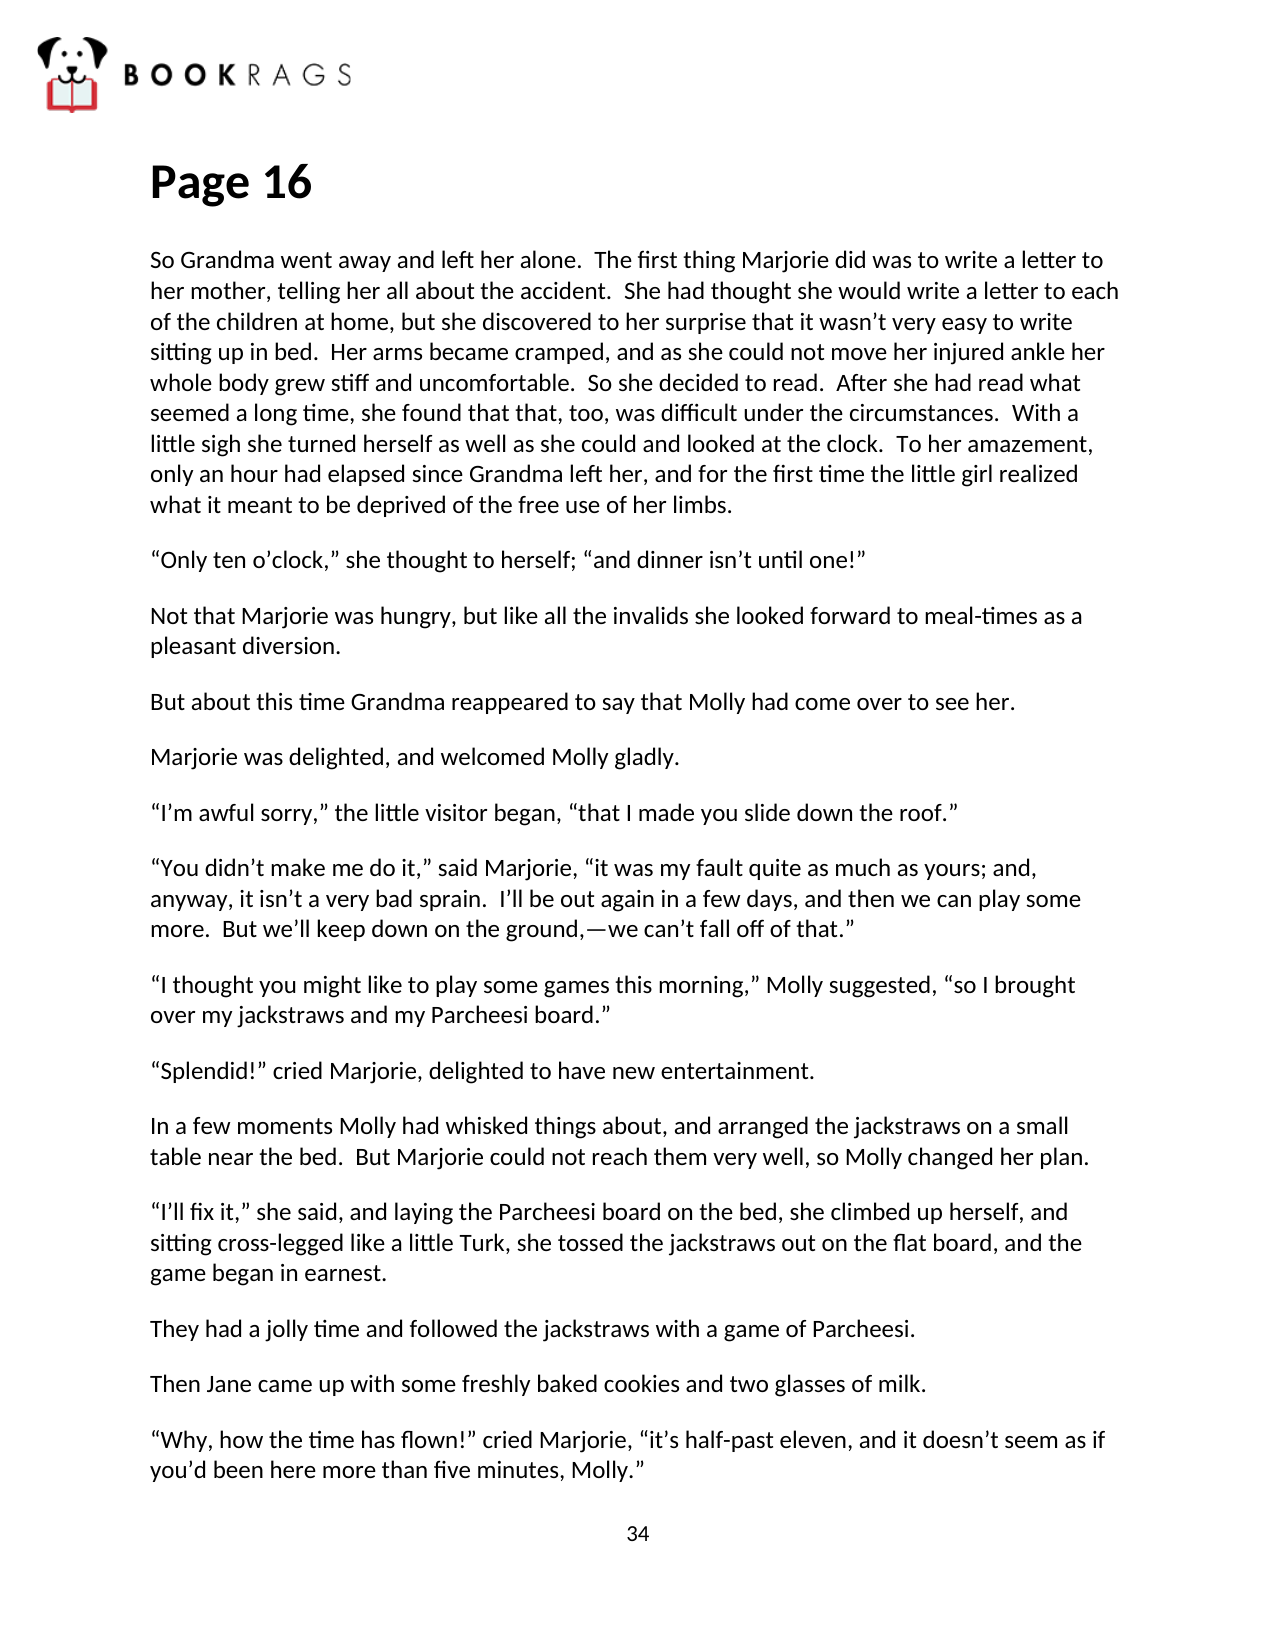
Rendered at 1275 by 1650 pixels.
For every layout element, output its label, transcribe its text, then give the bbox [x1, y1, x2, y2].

text “I’m awful sorry,” the little visitor began, “that I made you slide down the roof.” [150, 797, 1125, 827]
text They had a jolly time and followed the jackstraws with a game of Parcheesi. [150, 1313, 1125, 1344]
text But about this time Grandma reappeared to say that Molly had come over to see her. [150, 686, 1125, 716]
text Then Jane came up with some freshly baked cookies and two glasses of milk. [150, 1369, 1125, 1399]
text Not that Marjorie was hungry, but like all the invalids she looked forward to meal-times as a pleasant diversion. [150, 600, 1125, 661]
text “Why, how the time has flown!” cried Marjorie, “it’s half-past eleven, and it doesn’t seem as if you’d been here more than five minutes, Molly.” [150, 1424, 1125, 1485]
text “You didn’t make me do it,” said Marjorie, “it was my fault quite as much as yours; and, anyway, it isn’t a very bad sprain. I’ll be out again in a few days, and then we can play some more. But we’ll keep down on the ground,—­we can’t fall off of that.” [150, 852, 1125, 944]
picture [37, 37, 351, 113]
text In a few moments Molly had whisked things about, and arranged the jackstraws on a small table near the bed. But Marjorie could not reach them very well, so Molly changed her plan. [150, 1111, 1125, 1172]
text “I thought you might like to play some games this morning,” Molly suggested, “so I brought over my jackstraws and my Parcheesi board.” [150, 969, 1125, 1030]
text Marjorie was delighted, and welcomed Molly gladly. [150, 741, 1125, 772]
text “Only ten o’clock,” she thought to herself; “and dinner isn’t until one!” [150, 544, 1125, 575]
text Page 16 [150, 150, 1125, 211]
text “I’ll fix it,” she said, and laying the Parcheesi board on the bed, she climbed up herself, and sitting cross-legged like a little Turk, she tossed the jackstraws out on the flat board, and the game began in earnest. [150, 1197, 1125, 1288]
text “Splendid!” cried Marjorie, delighted to have new entertainment. [150, 1055, 1125, 1086]
text So Grandma went away and left her alone. The first thing Marjorie did was to write a letter to her mother, telling her all about the accident. She had thought she would write a letter to each of the children at home, but she discovered to her surprise that it wasn’t very easy to write sitting up in bed. Her arms became cramped, and as she could not move her injured ankle her whole body grew stiff and uncomfortable. So she decided to read. After she had read what seemed a long time, she found that that, too, was difficult under the circumstances. With a little sigh she turned herself as well as she could and looked at the clock. To her amazement, only an hour had elapsed since Grandma left her, and for the first time the little girl realized what it meant to be deprived of the free use of her limbs. [150, 244, 1125, 519]
